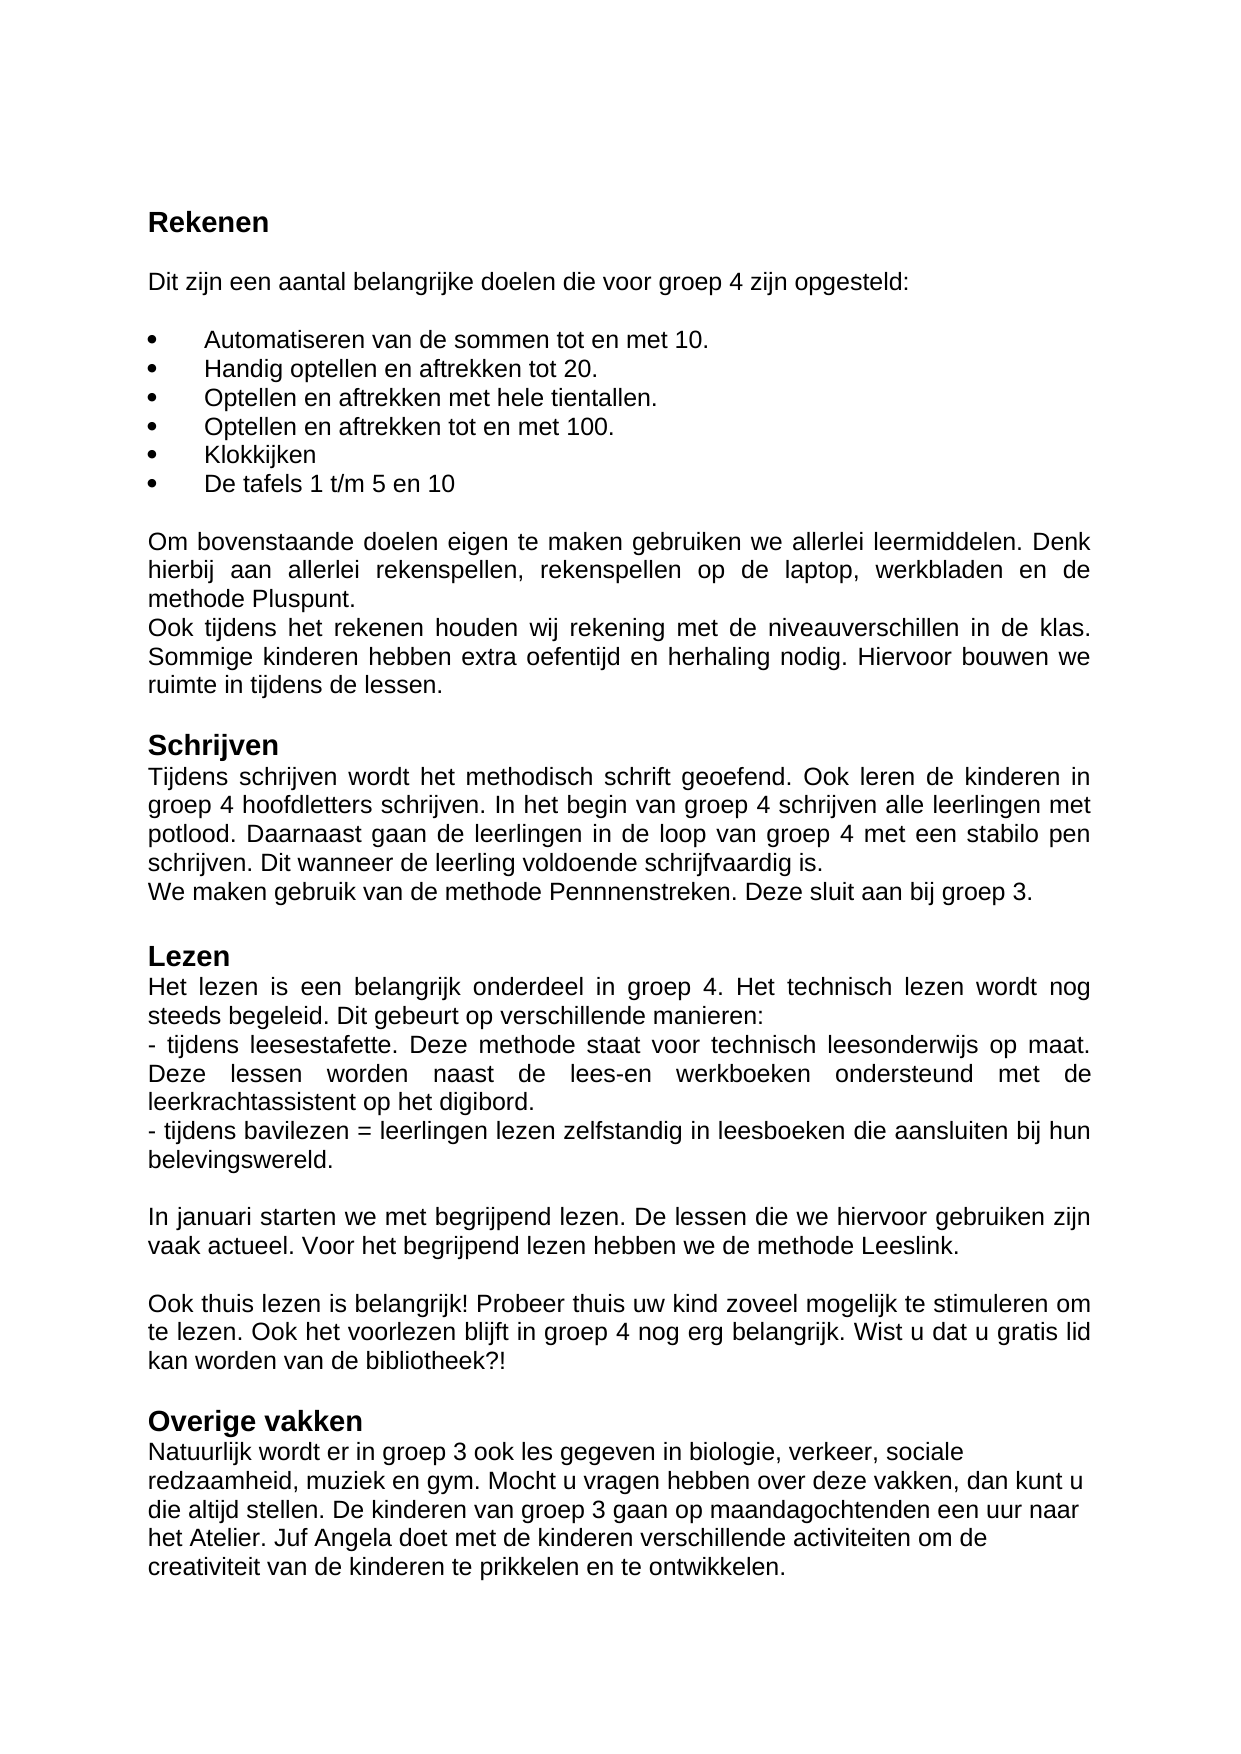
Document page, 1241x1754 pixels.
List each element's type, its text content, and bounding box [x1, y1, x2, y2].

list Klokkijken [148, 440, 1093, 469]
text Tijdens schrijven wordt het methodisch schrift geoefend. Ook leren de kinderen in groep 4 hoofdletters schrijven. In het begin van groep 4 schrijven alle leerlingen met potlood. Daarnaast gaan de leerlingen in de loop van groep 4 met een stabilo pen schrijven. Dit wanneer de leerling voldoende schrijfvaardig is. [148, 762, 1093, 877]
list Optellen en aftrekken tot en met 100. [148, 411, 1093, 440]
list De tafels 1 t/m 5 en 10 [148, 469, 1093, 498]
text Om bovenstaande doelen eigen te maken gebruiken we allerlei leermiddelen. Denk hierbij aan allerlei rekenspellen, rekenspellen op de laptop, werkbladen en de methode Pluspunt. [148, 527, 1093, 613]
text - tijdens leesestafette. Deze methode staat voor technisch leesonderwijs op maat. Deze lessen worden naast de lees-en werkboeken ondersteund met de leerkrachtassistent op het digibord. [148, 1030, 1093, 1116]
text Natuurlijk wordt er in groep 3 ook les gegeven in biologie, verkeer, sociale redzaamheid, muziek en gym. Mocht u vragen hebben over deze vakken, dan kunt u die altijd stellen. De kinderen van groep 3 gaan op maandagochtenden een uur naar het Atelier. Juf Angela doet met de kinderen verschillende activiteiten om de creativiteit van de kinderen te prikkelen en te ontwikkelen. [148, 1437, 1093, 1581]
text Dit zijn een aantal belangrijke doelen die voor groep 4 zijn opgesteld: [148, 267, 1093, 296]
text We maken gebruik van de methode Pennnenstreken. Deze sluit aan bij groep 3. [148, 877, 1093, 905]
list Optellen en aftrekken met hele tientallen. [148, 383, 1093, 411]
text In januari starten we met begrijpend lezen. De lessen die we hiervoor gebruiken zijn vaak actueel. Voor het begrijpend lezen hebben we de methode Leeslink. [148, 1202, 1093, 1260]
list Automatiseren van de sommen tot en met 10. [148, 325, 1093, 354]
list Handig optellen en aftrekken tot 20. [148, 354, 1093, 383]
text Lezen [148, 939, 1093, 972]
text Schrijven [148, 728, 1093, 762]
text Ook thuis lezen is belangrijk! Probeer thuis uw kind zoveel mogelijk te stimuleren om te lezen. Ook het voorlezen blijft in groep 4 nog erg belangrijk. Wist u dat u gratis lid kan worden van de bibliotheek?! [148, 1289, 1093, 1375]
text Het lezen is een belangrijk onderdeel in groep 4. Het technisch lezen wordt nog steeds begeleid. Dit gebeurt op verschillende manieren: [148, 972, 1093, 1030]
text Overige vakken [148, 1404, 1093, 1437]
text - tijdens bavilezen = leerlingen lezen zelfstandig in leesboeken die aansluiten bij hun belevingswereld. [148, 1116, 1093, 1174]
text Rekenen [148, 205, 1093, 239]
text Ook tijdens het rekenen houden wij rekening met de niveauverschillen in de klas. Sommige kinderen hebben extra oefentijd en herhaling nodig. Hiervoor bouwen we ruimte in tijdens de lessen. [148, 613, 1093, 699]
